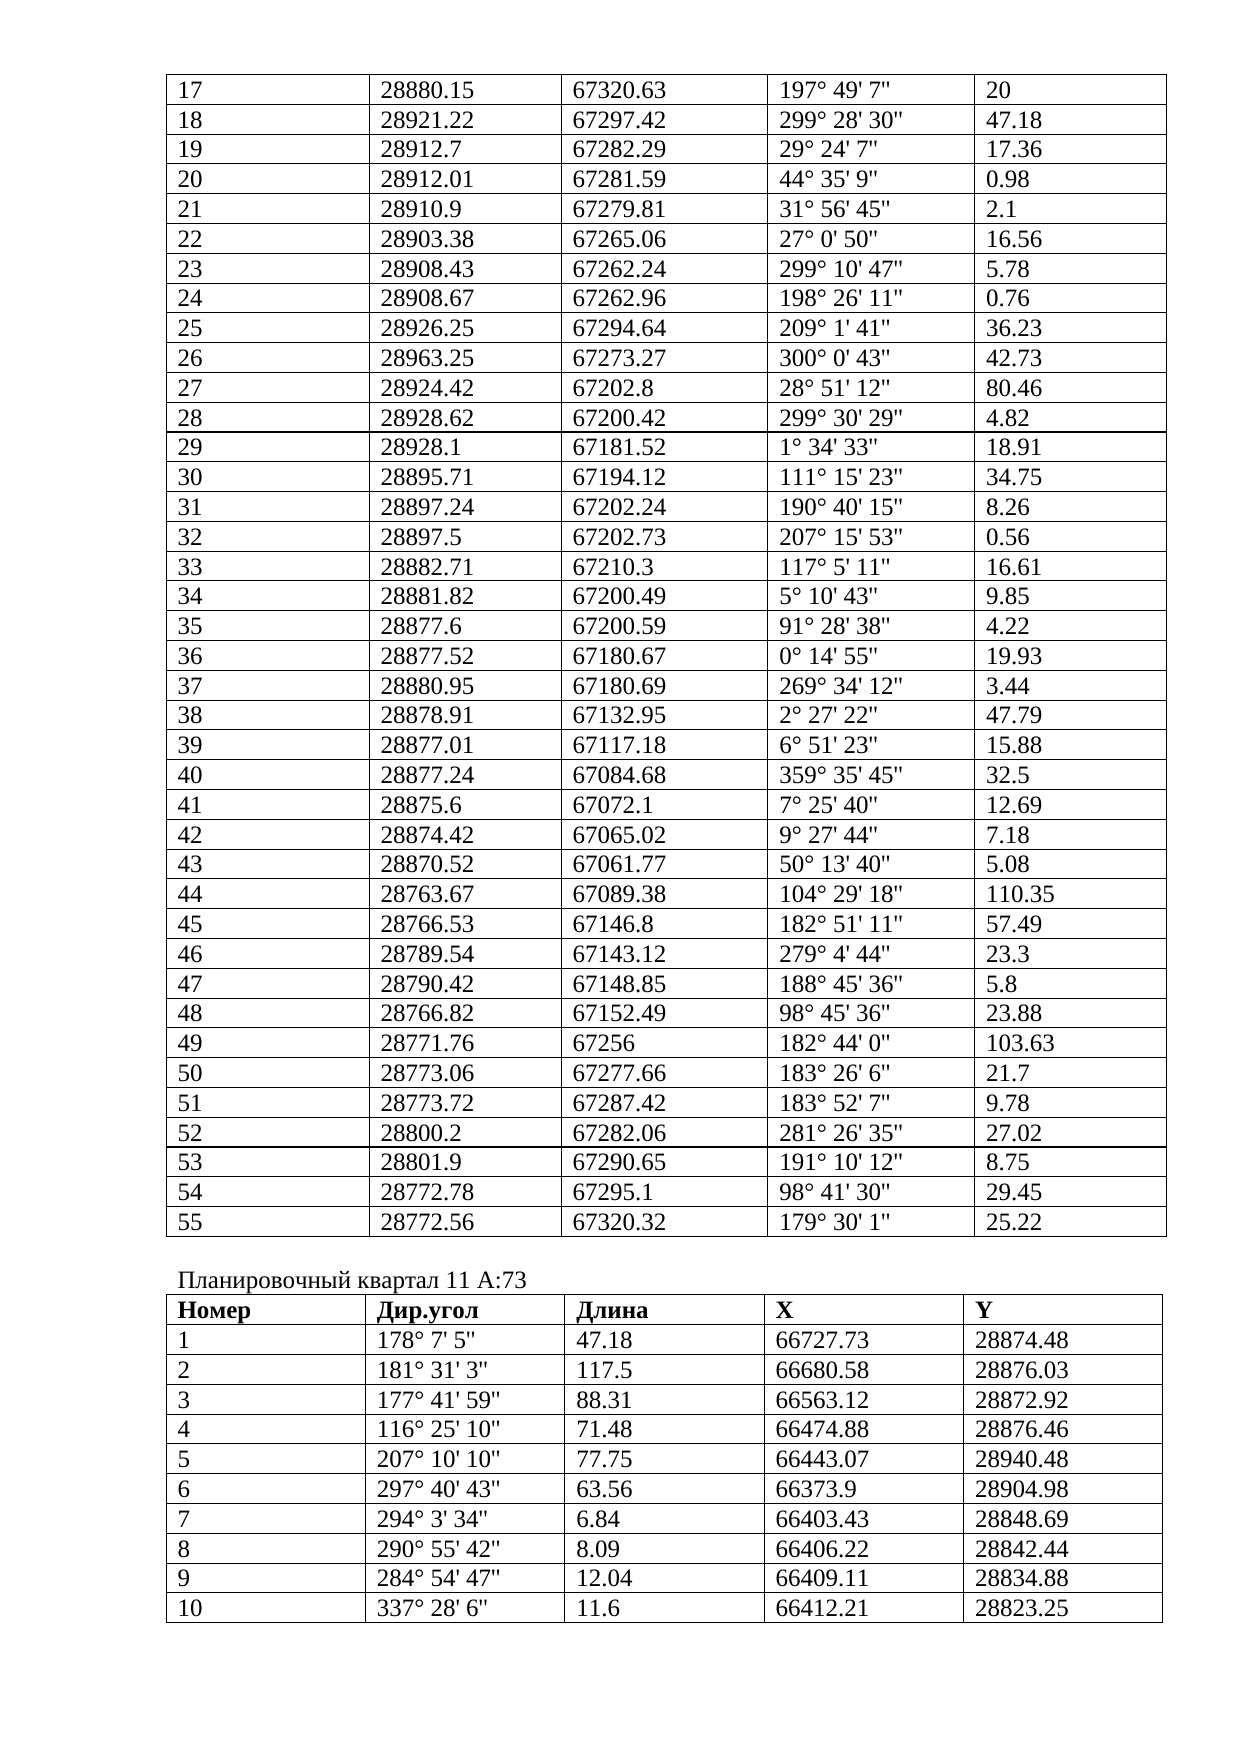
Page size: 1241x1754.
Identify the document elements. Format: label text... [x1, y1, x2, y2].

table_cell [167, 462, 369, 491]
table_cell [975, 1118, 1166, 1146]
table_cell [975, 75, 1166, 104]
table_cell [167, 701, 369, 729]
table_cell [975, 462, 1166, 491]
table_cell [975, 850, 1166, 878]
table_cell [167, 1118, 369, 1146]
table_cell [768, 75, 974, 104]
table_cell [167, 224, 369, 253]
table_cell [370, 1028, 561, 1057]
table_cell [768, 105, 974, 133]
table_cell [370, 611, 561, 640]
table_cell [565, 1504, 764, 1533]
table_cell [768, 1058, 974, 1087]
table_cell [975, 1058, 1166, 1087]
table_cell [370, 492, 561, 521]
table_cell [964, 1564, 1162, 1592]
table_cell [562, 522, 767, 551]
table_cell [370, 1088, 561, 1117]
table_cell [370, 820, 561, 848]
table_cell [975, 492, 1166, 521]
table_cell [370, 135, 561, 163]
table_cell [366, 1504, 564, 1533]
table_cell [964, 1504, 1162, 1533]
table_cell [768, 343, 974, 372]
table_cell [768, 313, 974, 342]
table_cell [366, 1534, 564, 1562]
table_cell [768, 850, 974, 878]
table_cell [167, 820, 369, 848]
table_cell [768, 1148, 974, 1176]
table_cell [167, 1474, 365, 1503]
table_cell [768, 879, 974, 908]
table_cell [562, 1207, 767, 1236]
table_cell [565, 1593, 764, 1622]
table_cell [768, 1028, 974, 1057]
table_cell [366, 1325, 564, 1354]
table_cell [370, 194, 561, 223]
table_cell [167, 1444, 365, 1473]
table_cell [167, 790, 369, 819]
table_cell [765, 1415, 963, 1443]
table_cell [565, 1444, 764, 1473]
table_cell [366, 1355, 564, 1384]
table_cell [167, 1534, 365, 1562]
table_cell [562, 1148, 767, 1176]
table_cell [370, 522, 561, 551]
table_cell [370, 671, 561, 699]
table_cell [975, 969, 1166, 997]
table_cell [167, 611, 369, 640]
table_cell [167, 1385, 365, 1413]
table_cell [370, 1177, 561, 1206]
text Планировочный квартал 11 А:73 [177, 1266, 1152, 1294]
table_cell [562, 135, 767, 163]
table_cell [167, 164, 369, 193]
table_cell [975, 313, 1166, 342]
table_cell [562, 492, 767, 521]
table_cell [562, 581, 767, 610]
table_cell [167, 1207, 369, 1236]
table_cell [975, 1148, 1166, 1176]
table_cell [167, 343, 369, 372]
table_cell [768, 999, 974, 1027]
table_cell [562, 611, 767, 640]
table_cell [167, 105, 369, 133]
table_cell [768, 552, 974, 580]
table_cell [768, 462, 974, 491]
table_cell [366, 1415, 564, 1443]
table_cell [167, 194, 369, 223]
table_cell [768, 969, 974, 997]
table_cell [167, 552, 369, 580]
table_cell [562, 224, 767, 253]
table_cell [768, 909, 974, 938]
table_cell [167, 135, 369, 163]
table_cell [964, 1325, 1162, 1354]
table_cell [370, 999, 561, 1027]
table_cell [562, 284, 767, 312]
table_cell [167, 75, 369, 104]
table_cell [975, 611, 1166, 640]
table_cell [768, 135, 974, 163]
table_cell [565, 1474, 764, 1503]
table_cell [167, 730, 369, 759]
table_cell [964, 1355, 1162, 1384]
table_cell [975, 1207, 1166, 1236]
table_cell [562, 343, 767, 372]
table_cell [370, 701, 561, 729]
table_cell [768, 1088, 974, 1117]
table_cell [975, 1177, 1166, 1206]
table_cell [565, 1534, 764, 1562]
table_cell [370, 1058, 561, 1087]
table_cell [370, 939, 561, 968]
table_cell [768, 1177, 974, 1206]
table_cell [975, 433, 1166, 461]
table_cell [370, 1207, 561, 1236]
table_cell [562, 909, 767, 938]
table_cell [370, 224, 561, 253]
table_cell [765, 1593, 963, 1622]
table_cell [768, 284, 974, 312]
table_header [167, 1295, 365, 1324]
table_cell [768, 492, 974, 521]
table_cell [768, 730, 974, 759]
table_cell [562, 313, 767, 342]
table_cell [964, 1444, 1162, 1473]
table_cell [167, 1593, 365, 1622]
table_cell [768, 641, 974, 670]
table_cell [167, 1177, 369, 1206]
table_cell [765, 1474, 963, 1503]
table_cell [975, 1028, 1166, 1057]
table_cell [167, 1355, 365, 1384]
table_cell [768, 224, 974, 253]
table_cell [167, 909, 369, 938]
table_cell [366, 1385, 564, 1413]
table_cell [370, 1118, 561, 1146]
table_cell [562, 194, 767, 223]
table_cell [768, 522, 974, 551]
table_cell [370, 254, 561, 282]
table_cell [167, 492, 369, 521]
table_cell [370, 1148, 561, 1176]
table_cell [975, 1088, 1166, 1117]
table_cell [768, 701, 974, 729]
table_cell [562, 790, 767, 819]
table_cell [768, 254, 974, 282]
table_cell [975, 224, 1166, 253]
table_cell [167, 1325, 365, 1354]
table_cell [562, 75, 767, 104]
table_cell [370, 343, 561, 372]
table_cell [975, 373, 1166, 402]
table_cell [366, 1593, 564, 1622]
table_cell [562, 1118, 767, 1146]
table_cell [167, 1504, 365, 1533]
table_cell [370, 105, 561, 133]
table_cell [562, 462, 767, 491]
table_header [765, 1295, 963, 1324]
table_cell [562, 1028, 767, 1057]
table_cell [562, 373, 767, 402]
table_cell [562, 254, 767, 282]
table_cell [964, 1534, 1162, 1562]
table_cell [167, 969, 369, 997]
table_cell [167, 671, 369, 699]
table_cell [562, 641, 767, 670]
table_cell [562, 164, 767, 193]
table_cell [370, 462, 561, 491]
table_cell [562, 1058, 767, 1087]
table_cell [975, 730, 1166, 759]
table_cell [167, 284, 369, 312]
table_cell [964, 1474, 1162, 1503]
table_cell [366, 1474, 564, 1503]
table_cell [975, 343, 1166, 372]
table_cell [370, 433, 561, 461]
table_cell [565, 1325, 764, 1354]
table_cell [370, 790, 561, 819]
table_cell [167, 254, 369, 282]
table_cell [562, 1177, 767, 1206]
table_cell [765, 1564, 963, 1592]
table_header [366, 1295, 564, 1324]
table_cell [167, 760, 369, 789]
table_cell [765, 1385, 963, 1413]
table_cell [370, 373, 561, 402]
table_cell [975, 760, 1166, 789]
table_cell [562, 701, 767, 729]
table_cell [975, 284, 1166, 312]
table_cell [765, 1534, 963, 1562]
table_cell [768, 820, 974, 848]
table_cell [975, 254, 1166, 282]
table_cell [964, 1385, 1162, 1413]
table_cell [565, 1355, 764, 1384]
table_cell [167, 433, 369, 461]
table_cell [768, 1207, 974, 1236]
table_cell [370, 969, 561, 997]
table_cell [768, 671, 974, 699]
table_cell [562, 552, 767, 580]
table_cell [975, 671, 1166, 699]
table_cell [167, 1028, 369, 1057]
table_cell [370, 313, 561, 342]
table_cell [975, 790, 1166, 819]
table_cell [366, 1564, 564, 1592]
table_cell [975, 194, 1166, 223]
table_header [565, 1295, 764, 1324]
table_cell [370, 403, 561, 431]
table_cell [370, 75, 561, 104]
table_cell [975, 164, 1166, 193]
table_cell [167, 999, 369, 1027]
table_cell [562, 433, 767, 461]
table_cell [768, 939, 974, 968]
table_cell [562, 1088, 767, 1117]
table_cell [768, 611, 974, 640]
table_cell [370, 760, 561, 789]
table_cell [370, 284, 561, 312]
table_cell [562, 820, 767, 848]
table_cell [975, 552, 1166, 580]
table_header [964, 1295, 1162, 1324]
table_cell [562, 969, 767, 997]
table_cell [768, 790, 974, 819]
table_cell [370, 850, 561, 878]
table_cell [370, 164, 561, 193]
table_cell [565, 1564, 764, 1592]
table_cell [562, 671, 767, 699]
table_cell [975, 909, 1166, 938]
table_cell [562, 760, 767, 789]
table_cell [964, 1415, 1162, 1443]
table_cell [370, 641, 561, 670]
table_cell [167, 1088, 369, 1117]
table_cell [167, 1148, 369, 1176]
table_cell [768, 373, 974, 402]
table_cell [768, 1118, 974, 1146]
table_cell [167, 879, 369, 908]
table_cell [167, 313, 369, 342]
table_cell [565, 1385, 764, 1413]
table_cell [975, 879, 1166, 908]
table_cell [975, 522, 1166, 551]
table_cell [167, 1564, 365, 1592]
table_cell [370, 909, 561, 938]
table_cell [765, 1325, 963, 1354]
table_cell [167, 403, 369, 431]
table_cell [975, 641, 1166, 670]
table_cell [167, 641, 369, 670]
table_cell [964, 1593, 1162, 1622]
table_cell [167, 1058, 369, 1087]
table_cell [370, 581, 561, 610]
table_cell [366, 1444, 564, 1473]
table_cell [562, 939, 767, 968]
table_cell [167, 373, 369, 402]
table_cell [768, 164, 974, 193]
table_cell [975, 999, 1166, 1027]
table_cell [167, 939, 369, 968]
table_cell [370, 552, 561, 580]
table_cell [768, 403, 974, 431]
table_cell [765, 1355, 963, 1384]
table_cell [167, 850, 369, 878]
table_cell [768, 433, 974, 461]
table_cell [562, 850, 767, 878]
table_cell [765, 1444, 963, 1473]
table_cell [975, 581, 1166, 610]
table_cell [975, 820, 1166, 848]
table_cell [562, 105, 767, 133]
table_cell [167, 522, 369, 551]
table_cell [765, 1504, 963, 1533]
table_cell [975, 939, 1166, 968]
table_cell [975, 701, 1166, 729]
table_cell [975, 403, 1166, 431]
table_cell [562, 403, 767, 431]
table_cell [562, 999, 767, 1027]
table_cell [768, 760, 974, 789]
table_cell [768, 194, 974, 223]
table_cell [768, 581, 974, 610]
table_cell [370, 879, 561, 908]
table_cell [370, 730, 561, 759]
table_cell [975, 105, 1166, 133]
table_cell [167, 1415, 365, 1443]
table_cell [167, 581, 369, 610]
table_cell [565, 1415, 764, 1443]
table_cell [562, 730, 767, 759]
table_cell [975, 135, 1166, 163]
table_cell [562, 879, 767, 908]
